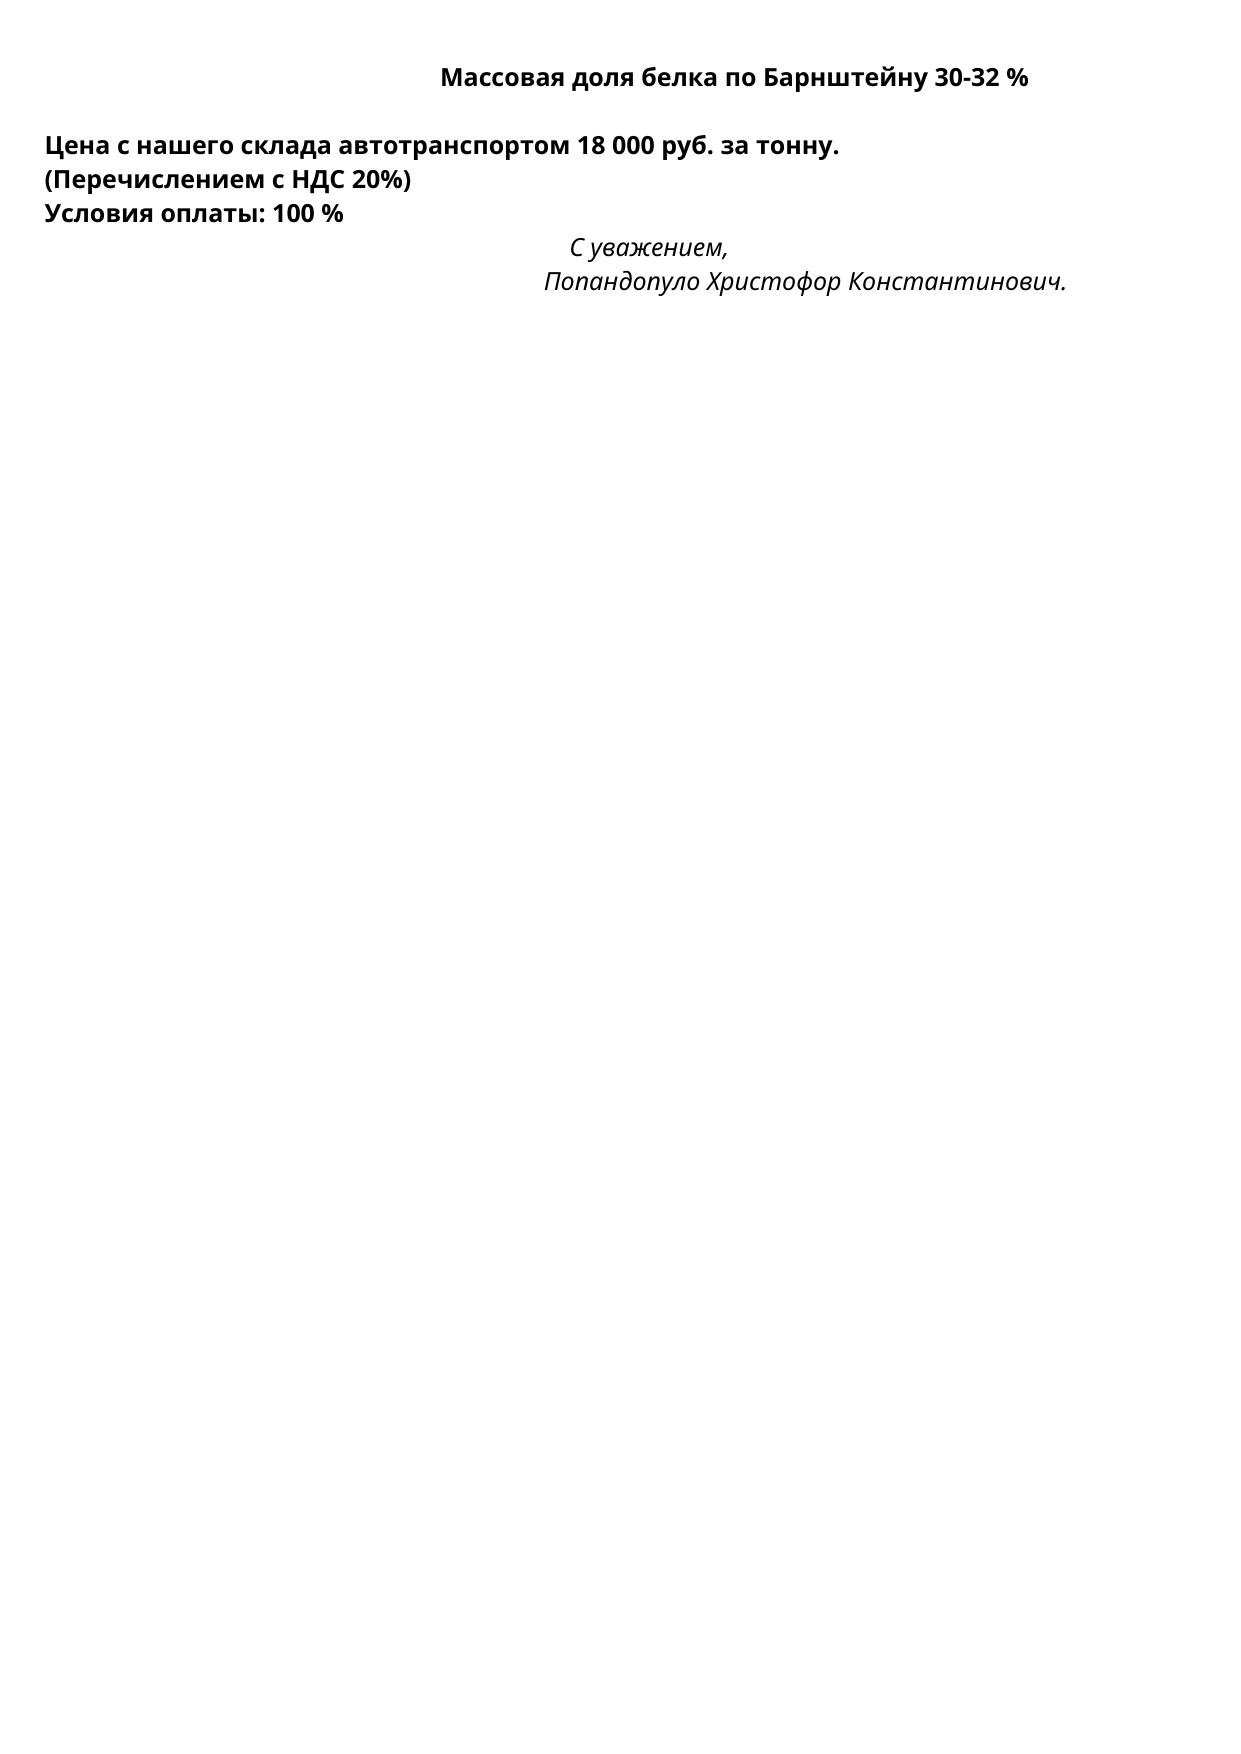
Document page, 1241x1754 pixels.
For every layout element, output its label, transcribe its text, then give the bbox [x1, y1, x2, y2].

text Массовая доля белка по Барнштейну 30-32 % [44, 59, 1152, 93]
text С уважением, [44, 229, 1152, 263]
text Попандопуло Христофор Константинович. [44, 263, 1152, 298]
text Условия оплаты: 100 % [44, 195, 1152, 229]
text Цена с нашего склада автотранспортом 18 000 руб. за тонну. [44, 127, 1152, 161]
text (Перечислением с НДС 20%) [44, 161, 1152, 195]
